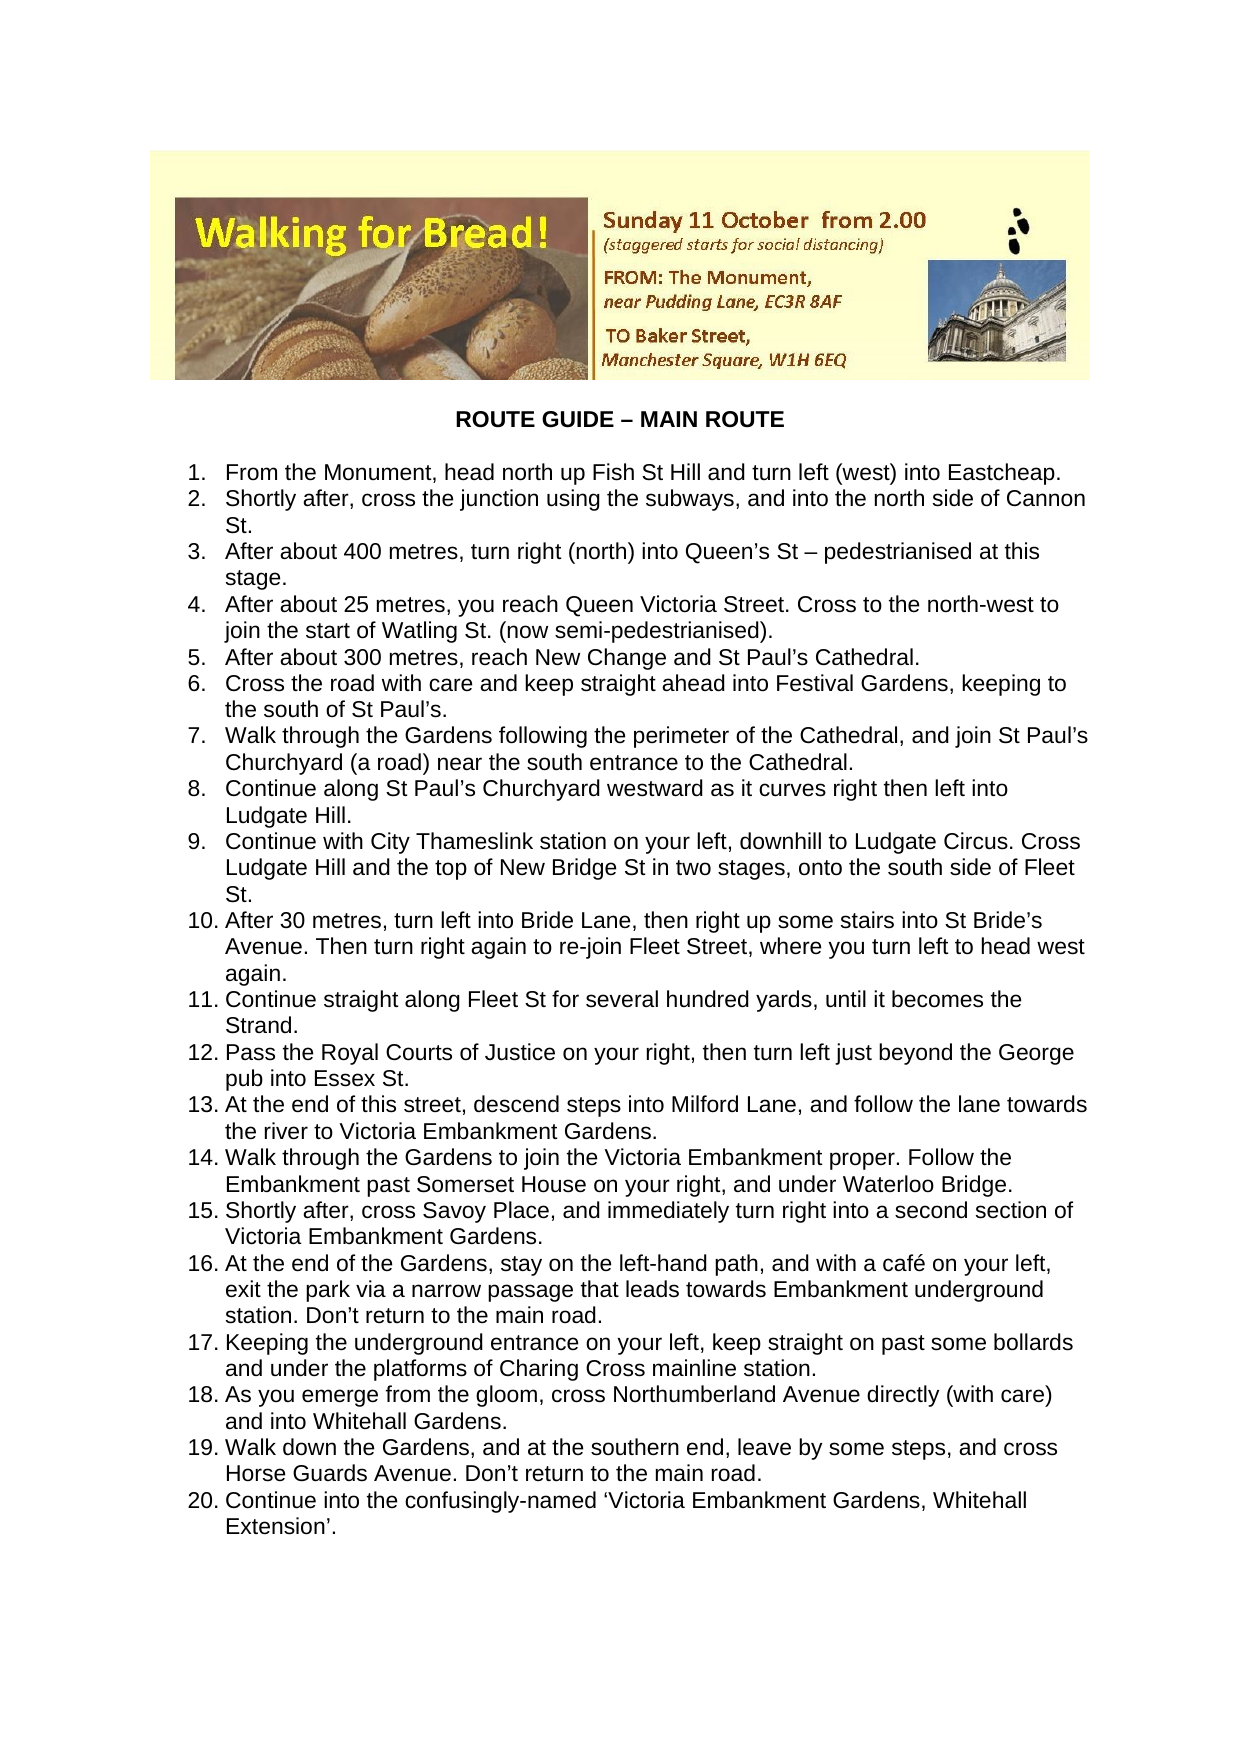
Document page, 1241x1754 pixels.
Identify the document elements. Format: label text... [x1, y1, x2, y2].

list Shortly after, cross the junction using the subways, and into the north side of Cannon St. [187, 485, 1090, 538]
text ROUTE GUIDE – MAIN ROUTE [150, 406, 1090, 433]
list Shortly after, cross Savoy Place, and immediately turn right into a second section of Victoria Embankment Gardens. [187, 1197, 1090, 1249]
list Pass the Royal Courts of Justice on your right, then turn left just beyond the George pub into Essex St. [187, 1039, 1090, 1091]
list After 30 metres, turn left into Bride Lane, then right up some stairs into St Bride’s Avenue. Then turn right again to re-join Fleet Street, where you turn left to head west again. [187, 907, 1090, 986]
list Keeping the underground entrance on your left, keep straight on past some bollards and under the platforms of Charing Cross mainline station. [187, 1329, 1090, 1381]
list At the end of the Gardens, stay on the left-hand path, and with a café on your left, exit the park via a narrow passage that leads towards Embankment underground station. Don’t return to the main road. [187, 1249, 1090, 1329]
list Cross the road with care and keep straight ahead into Festival Gardens, keeping to the south of St Paul’s. [187, 670, 1090, 722]
list From the Monument, head north up Fish St Hill and turn left (west) into Eastcheap. [187, 459, 1090, 485]
list After about 25 metres, you reach Queen Victoria Street. Cross to the north-west to join the start of Watling St. (now semi-pedestrianised). [187, 591, 1090, 643]
list Continue straight along Fleet St for several hundred yards, until it becomes the Strand. [187, 986, 1090, 1039]
list Walk through the Gardens following the perimeter of the Cathedral, and join St Paul’s Churchyard (a road) near the south entrance to the Cathedral. [187, 722, 1090, 775]
picture [150, 150, 1090, 380]
list Walk through the Gardens to join the Victoria Embankment proper. Follow the Embankment past Somerset House on your right, and under Waterloo Bridge. [187, 1144, 1090, 1197]
list At the end of this street, descend steps into Milford Lane, and follow the lane towards the river to Victoria Embankment Gardens. [187, 1091, 1090, 1144]
list After about 400 metres, turn right (north) into Queen’s St – pedestrianised at this stage. [187, 538, 1090, 591]
list Continue into the confusingly-named ‘Victoria Embankment Gardens, Whitehall Extension’. [187, 1487, 1090, 1539]
list As you emerge from the gloom, cross Northumberland Avenue directly (with care) and into Whitehall Gardens. [187, 1381, 1090, 1434]
list Continue along St Paul’s Churchyard westward as it curves right then left into Ludgate Hill. [187, 775, 1090, 828]
list Walk down the Gardens, and at the southern end, leave by some steps, and cross Horse Guards Avenue. Don’t return to the main road. [187, 1434, 1090, 1487]
list After about 300 metres, reach New Change and St Paul’s Cathedral. [187, 643, 1090, 670]
list Continue with City Thameslink station on your left, downhill to Ludgate Circus. Cross Ludgate Hill and the top of New Bridge St in two stages, onto the south side of Fleet St. [187, 828, 1090, 907]
